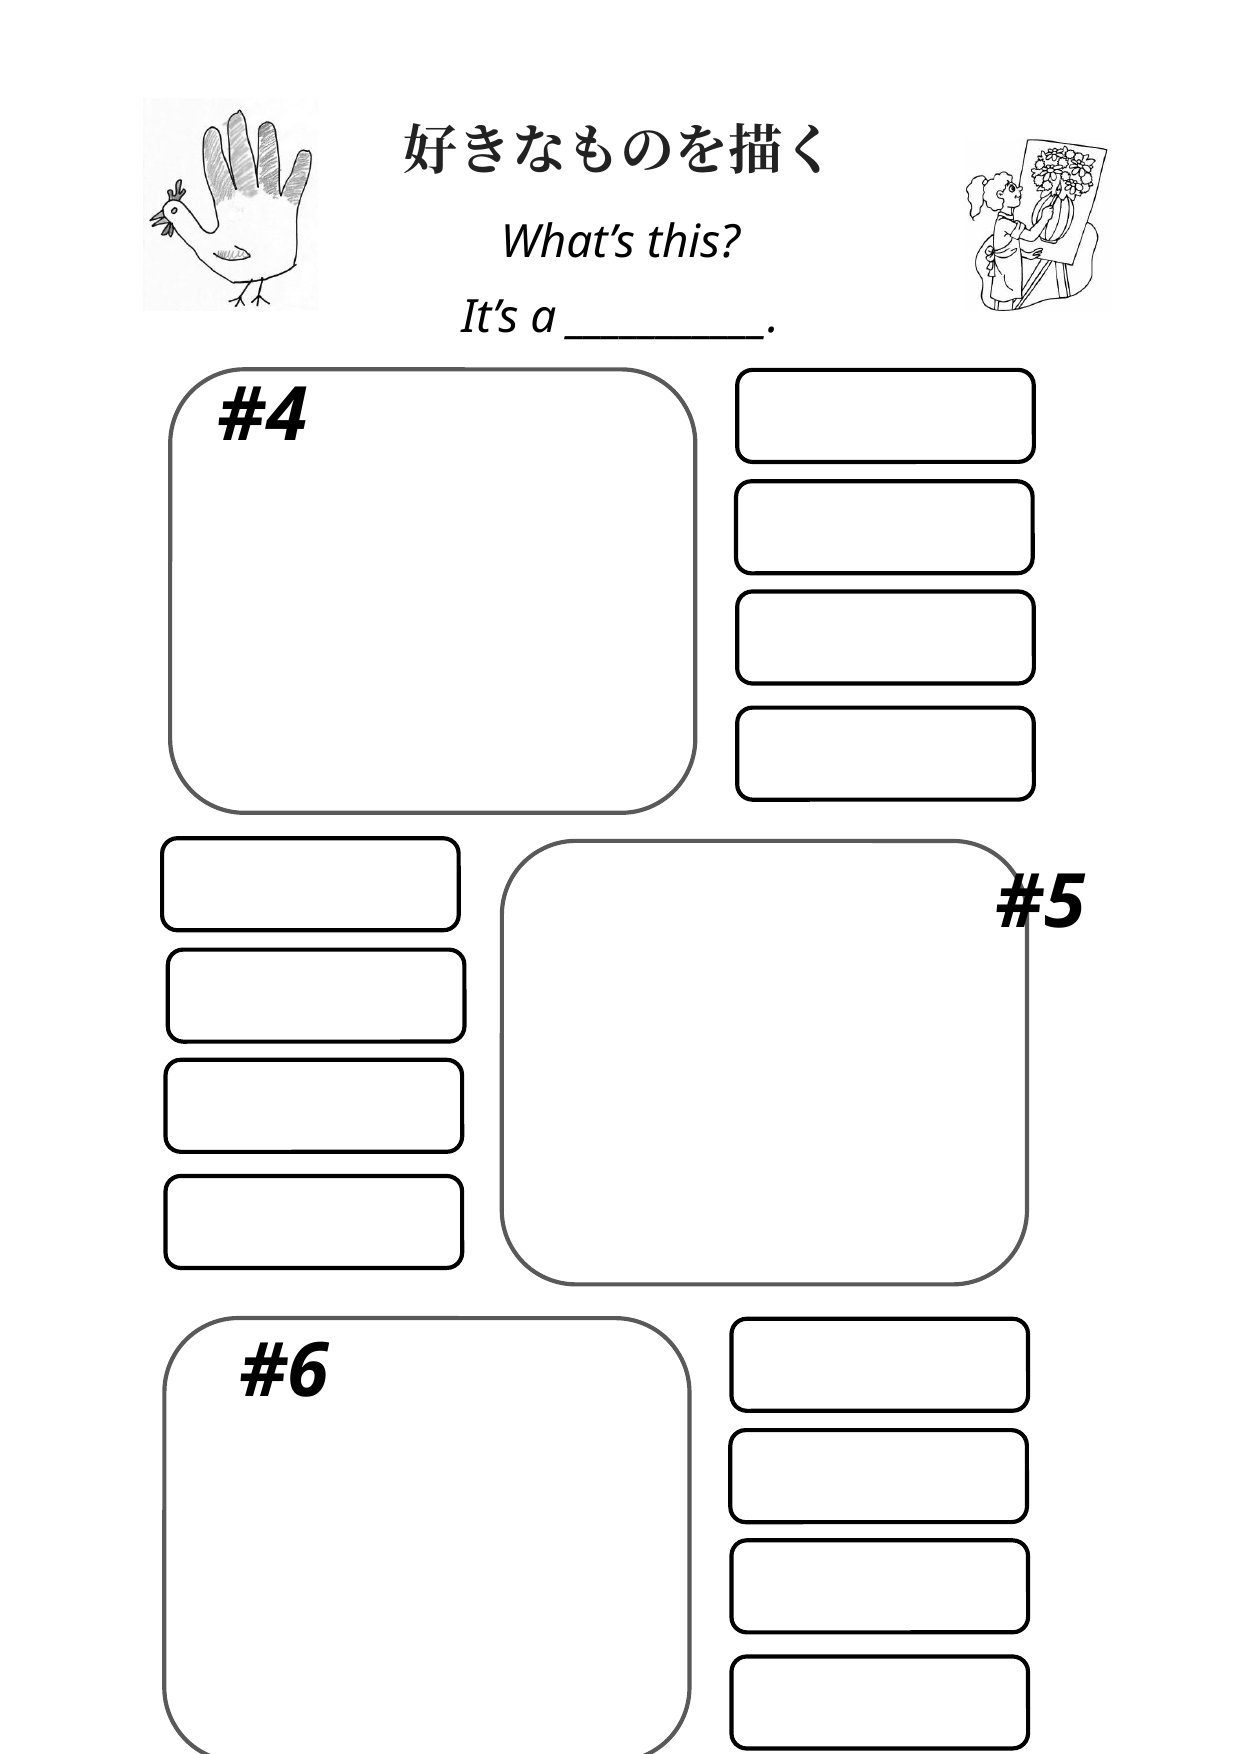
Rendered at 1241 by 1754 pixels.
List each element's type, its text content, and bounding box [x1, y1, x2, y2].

text 好きなものを描く [75, 89, 1165, 202]
text It’s a ___________. [75, 277, 1165, 352]
text What’s this? [75, 202, 1165, 277]
